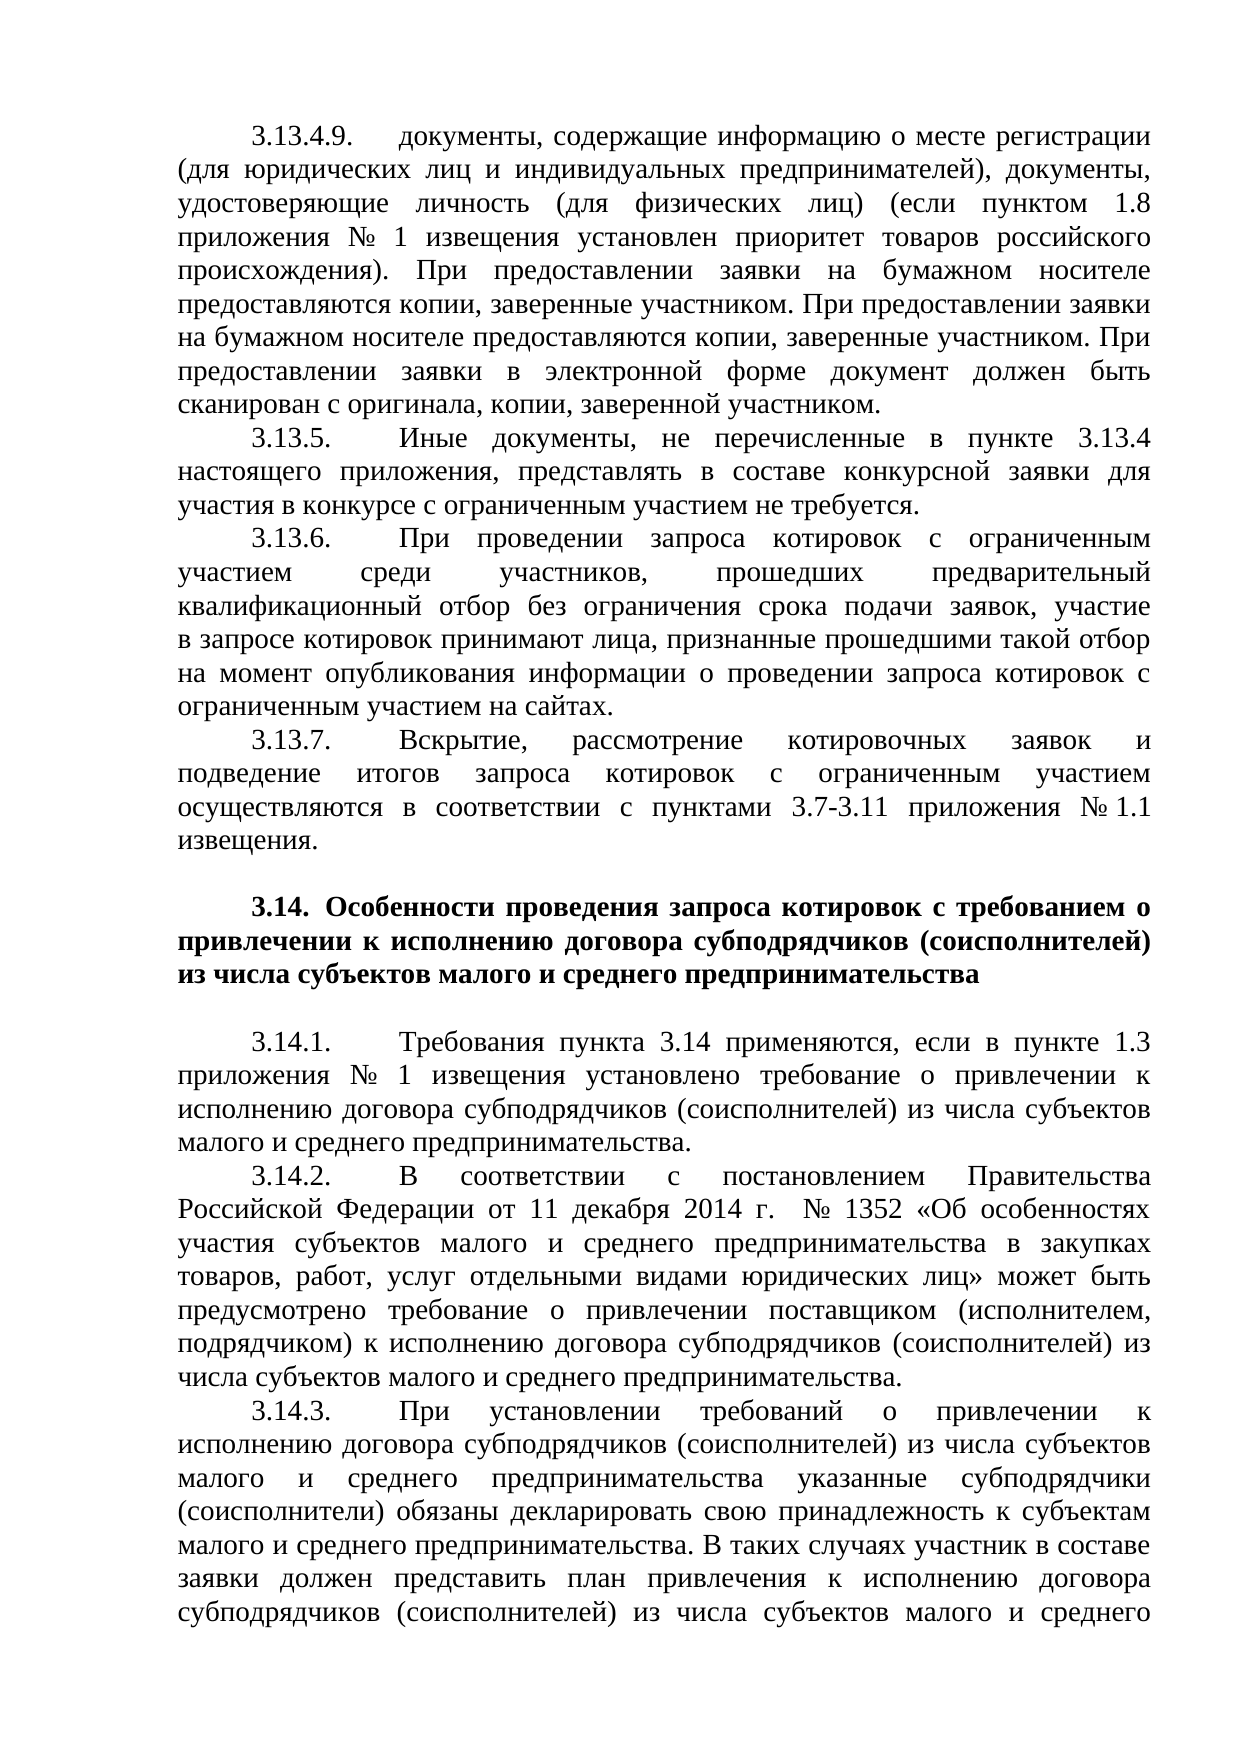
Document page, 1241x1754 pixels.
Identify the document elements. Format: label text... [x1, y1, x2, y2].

list В соответствии с постановлением Правительства Российской Федерации от 11 декабря 2014 г. № 1352 «Об особенностях участия субъектов малого и среднего предпринимательства в закупках товаров, работ, услуг отдельными видами юридических лиц» может быть предусмотрено требование о привлечении поставщиком (исполнителем, подрядчиком) к исполнению договора субподрядчиков (соисполнителей) из числа субъектов малого и среднего предпринимательства. [177, 1158, 1152, 1393]
subtitle Особенности проведения запроса котировок с требованием о привлечении к исполнению договора субподрядчиков (соисполнителей) из числа субъектов малого и среднего предпринимательства [177, 889, 1152, 990]
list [177, 1393, 1152, 1627]
list При проведении запроса котировок с ограниченным участием среди участников, прошедших предварительный квалификационный отбор без ограничения срока подачи заявок, участие в запросе котировок принимают лица, признанные прошедшими такой отбор на момент опубликования информации о проведении запроса котировок с ограниченным участием на сайтах. [177, 521, 1152, 722]
list Иные документы, не перечисленные в пункте 3.13.4 настоящего приложения, представлять в составе конкурсной заявки для участия в конкурсе с ограниченным участием не требуется. [177, 420, 1152, 521]
list Требования пункта 3.14 применяются, если в пункте 1.3 приложения № 1 извещения установлено требование о привлечении к исполнению договора субподрядчиков (соисполнителей) из числа субъектов малого и среднего предпринимательства. [177, 1024, 1152, 1158]
list Вскрытие, рассмотрение котировочных заявок и подведение итогов запроса котировок с ограниченным участием осуществляются в соответствии с пунктами 3.7-3.11 приложения № 1.1 извещения. [177, 722, 1152, 856]
list документы, содержащие информацию о месте регистрации (для юридических лиц и индивидуальных предпринимателей), документы, удостоверяющие личность (для физических лиц) (если пунктом 1.8 приложения № 1 извещения установлен приоритет товаров российского происхождения). При предоставлении заявки на бумажном носителе предоставляются копии, заверенные участником. При предоставлении заявки на бумажном носителе предоставляются копии, заверенные участником. При предоставлении заявки в электронной форме документ должен быть сканирован с оригинала, копии, заверенной участником. [177, 118, 1152, 420]
